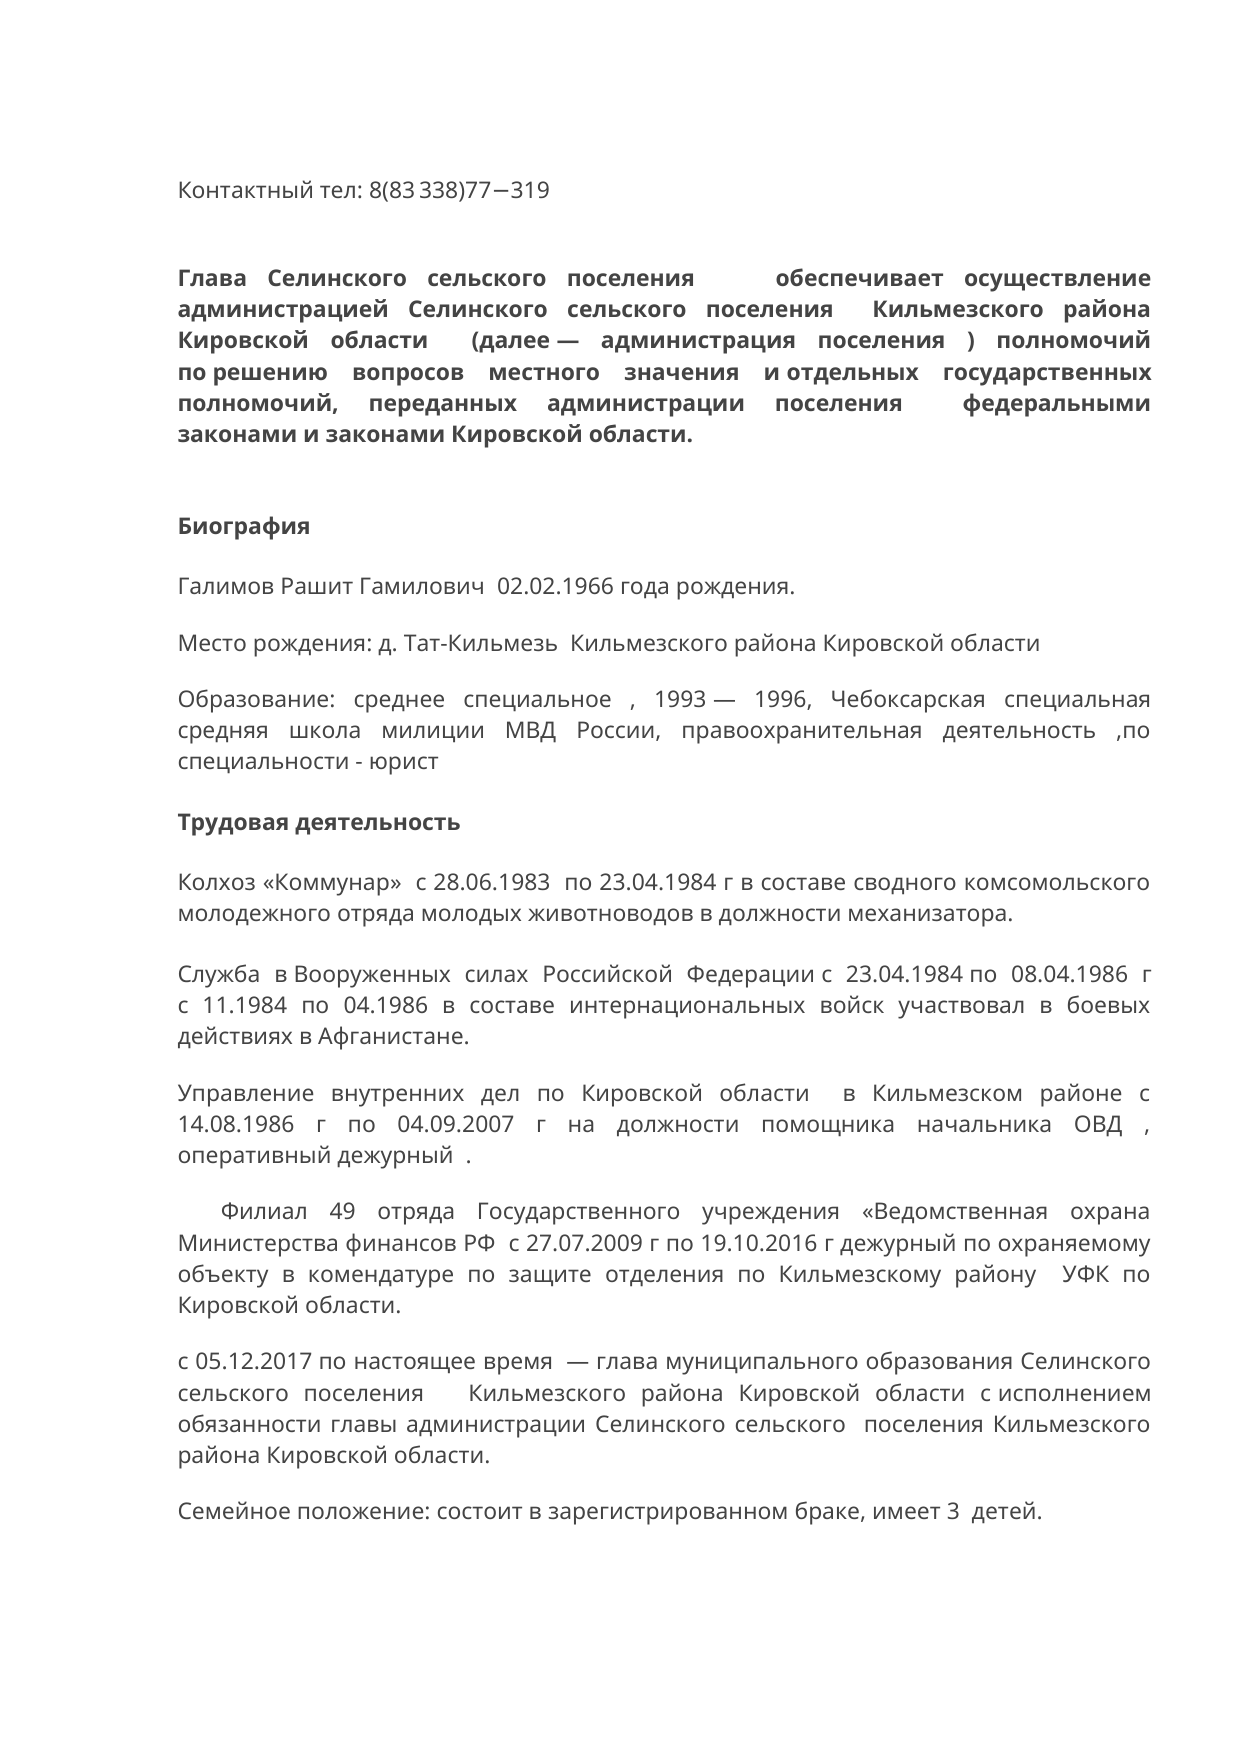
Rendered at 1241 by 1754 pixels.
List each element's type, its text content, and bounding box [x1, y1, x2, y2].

text Семейное положение: состоит в зарегистрированном браке, имеет 3 детей. [177, 1495, 1152, 1526]
text Образование: среднее специальное , 1993 — 1996, Чебоксарская специальная средняя школа милиции МВД России, правоохранительная деятельность ,по специальности - юрист [177, 683, 1152, 776]
text Колхоз «Коммунар» с 28.06.1983 по 23.04.1984 г в составе сводного комсомольского молодежного отряда молодых животноводов в должности механизатора. [177, 866, 1152, 928]
text Глава Селинского сельского поселения обеспечивает осуществление администрацией Селинского сельского поселения Кильмезского района Кировской области (далее — администрация поселения ) полномочий по решению вопросов местного значения и отдельных государственных полномочий, переданных администрации поселения федеральными законами и законами Кировской области. [177, 262, 1152, 449]
text Биография [177, 510, 1152, 541]
text Служба в Вооруженных силах Российской Федерации с 23.04.1984 по 08.04.1986 г с 11.1984 по 04.1986 в составе интернациональных войск участвовал в боевых действиях в Афганистане. [177, 958, 1152, 1051]
text Филиал 49 отряда Государственного учреждения «Ведомственная охрана Министерства финансов РФ с 27.07.2009 г по 19.10.2016 г дежурный по охраняемому объекту в комендатуре по защите отделения по Кильмезскому району УФК по Кировской области. [177, 1195, 1152, 1320]
text с 05.12.2017 по настоящее время — глава муниципального образования Селинского сельского поселения Кильмезского района Кировской области с исполнением обязанности главы администрации Селинского сельского поселения Кильмезского района Кировской области. [177, 1345, 1152, 1470]
text Трудовая деятельность [177, 806, 1152, 837]
text Контактный тел: 8(83 338)77−319 [177, 174, 1152, 206]
text Место рождения: д. Тат-Кильмезь Кильмезского района Кировской области [177, 626, 1152, 658]
text Галимов Рашит Гамилович 02.02.1966 года рождения. [177, 570, 1152, 601]
text Управление внутренних дел по Кировской области в Кильмезском районе с 14.08.1986 г по 04.09.2007 г на должности помощника начальника ОВД , оперативный дежурный . [177, 1076, 1152, 1170]
